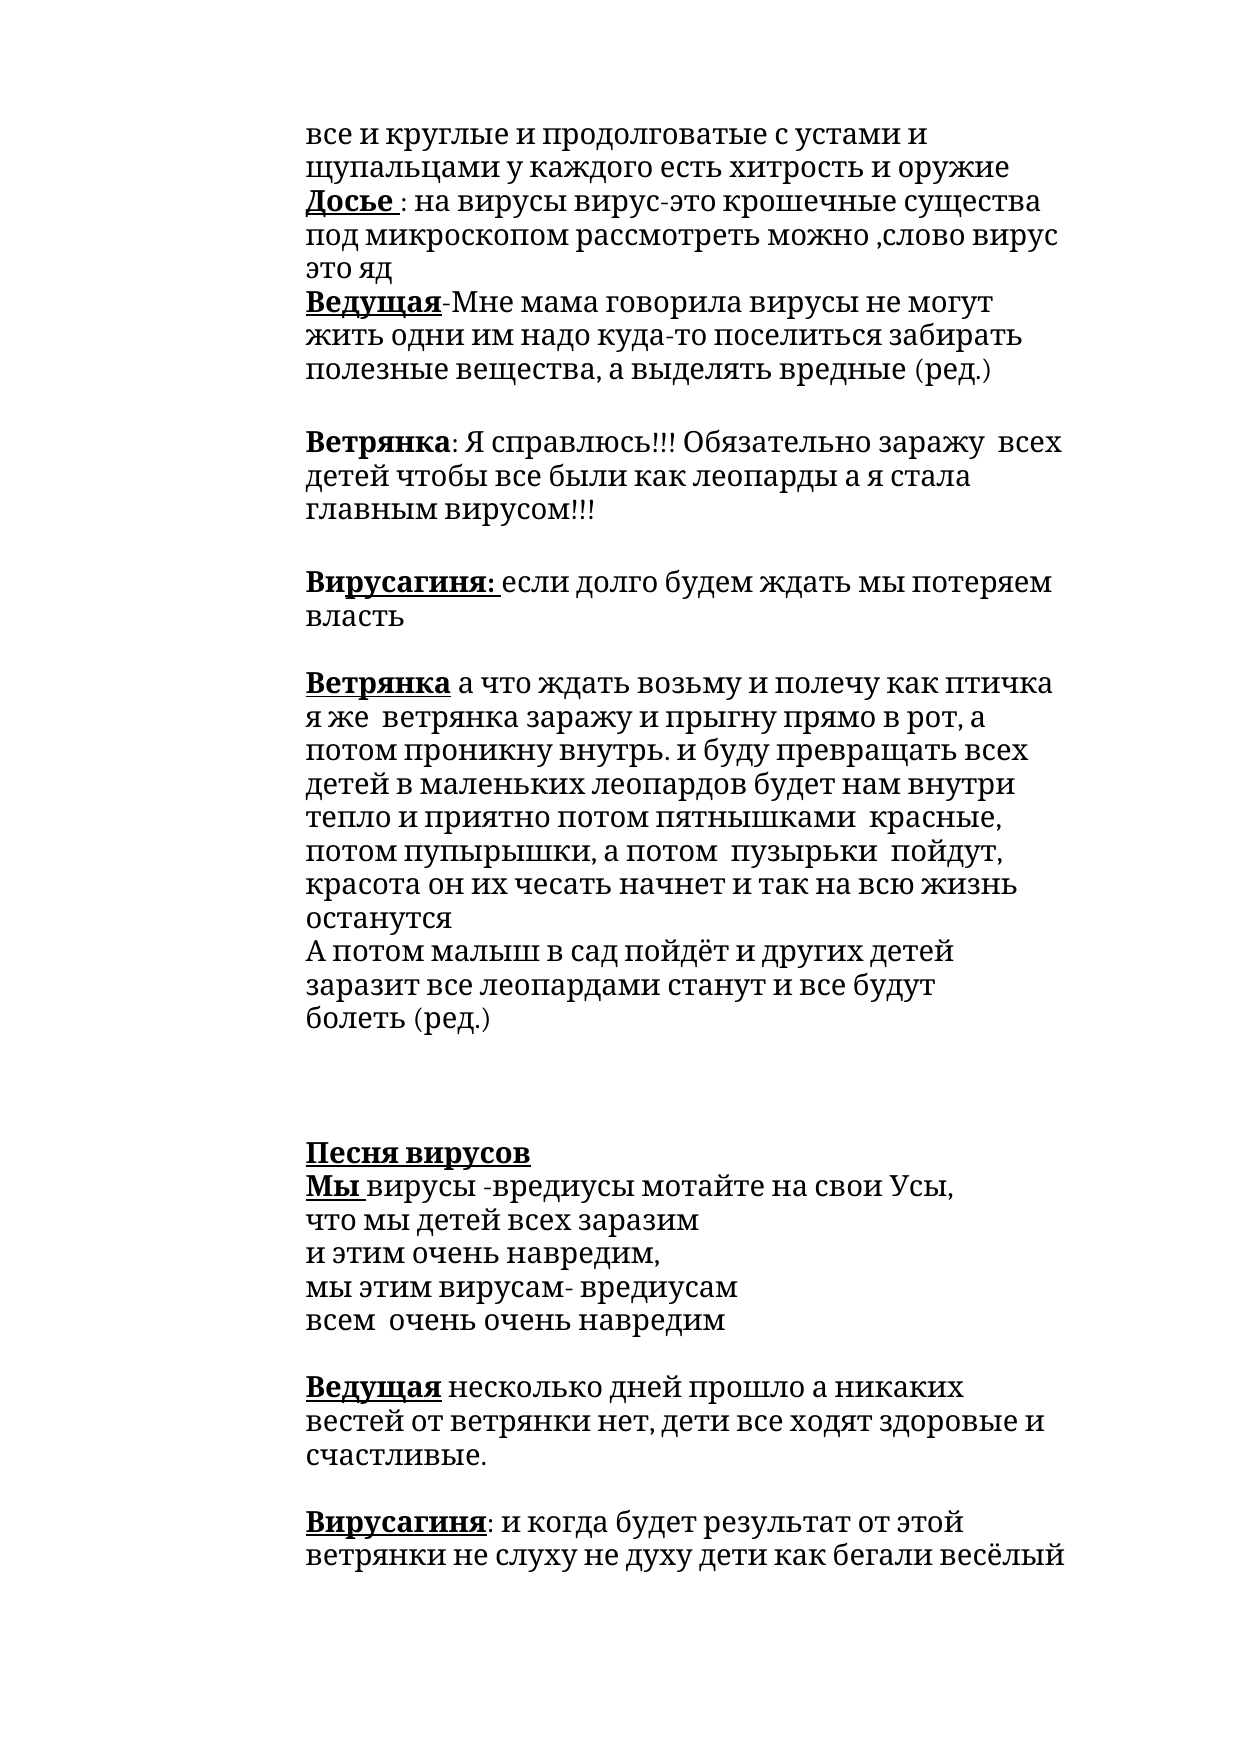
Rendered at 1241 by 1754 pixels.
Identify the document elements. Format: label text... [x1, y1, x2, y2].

text Досье : на вирусы вирус-это крошечные существа под микроскопом рассмотреть можно ,слово вирус это яд Ведущая-Мне мама говорила вирусы не могут жить одни им надо куда-то поселиться забирать полезные вещества, а выделять вредные (ред.) [305, 185, 1069, 386]
text и этим очень навредим, [305, 1237, 1069, 1271]
text всем очень очень навредим [305, 1304, 1069, 1338]
text Вирусагиня: если долго будем ждать мы потеряем власть [305, 567, 1069, 634]
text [305, 118, 1069, 185]
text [305, 1506, 1069, 1573]
text мы этим вирусам- вредиусам [305, 1271, 1069, 1304]
text Ветрянка: Я справлюсь!!! Обязательно заражу всех детей чтобы все были как леопарды а я стала главным вирусом!!! [305, 426, 1069, 527]
text Песня вирусов Мы вирусы -вредиусы мотайте на свои Усы, [305, 1137, 1069, 1204]
text Ветрянка а что ждать возьму и полечу как птичка я же ветрянка заражу и прыгну прямо в рот, а потом проникну внутрь. и буду превращать всех детей в маленьких леопардов будет нам внутри тепло и приятно потом пятнышками красные, потом пупырышки, а потом пузырьки пойдут, красота он их чесать начнет и так на всю жизнь останутся А потом малыш в сад пойдёт и других детей заразит все леопардами станут и все будут болеть (ред.) [305, 667, 1069, 1036]
text что мы детей всех заразим [305, 1204, 1069, 1237]
text Ведущая несколько дней прошло а никаких вестей от ветрянки нет, дети все ходят здоровые и счастливые. [305, 1338, 1069, 1472]
